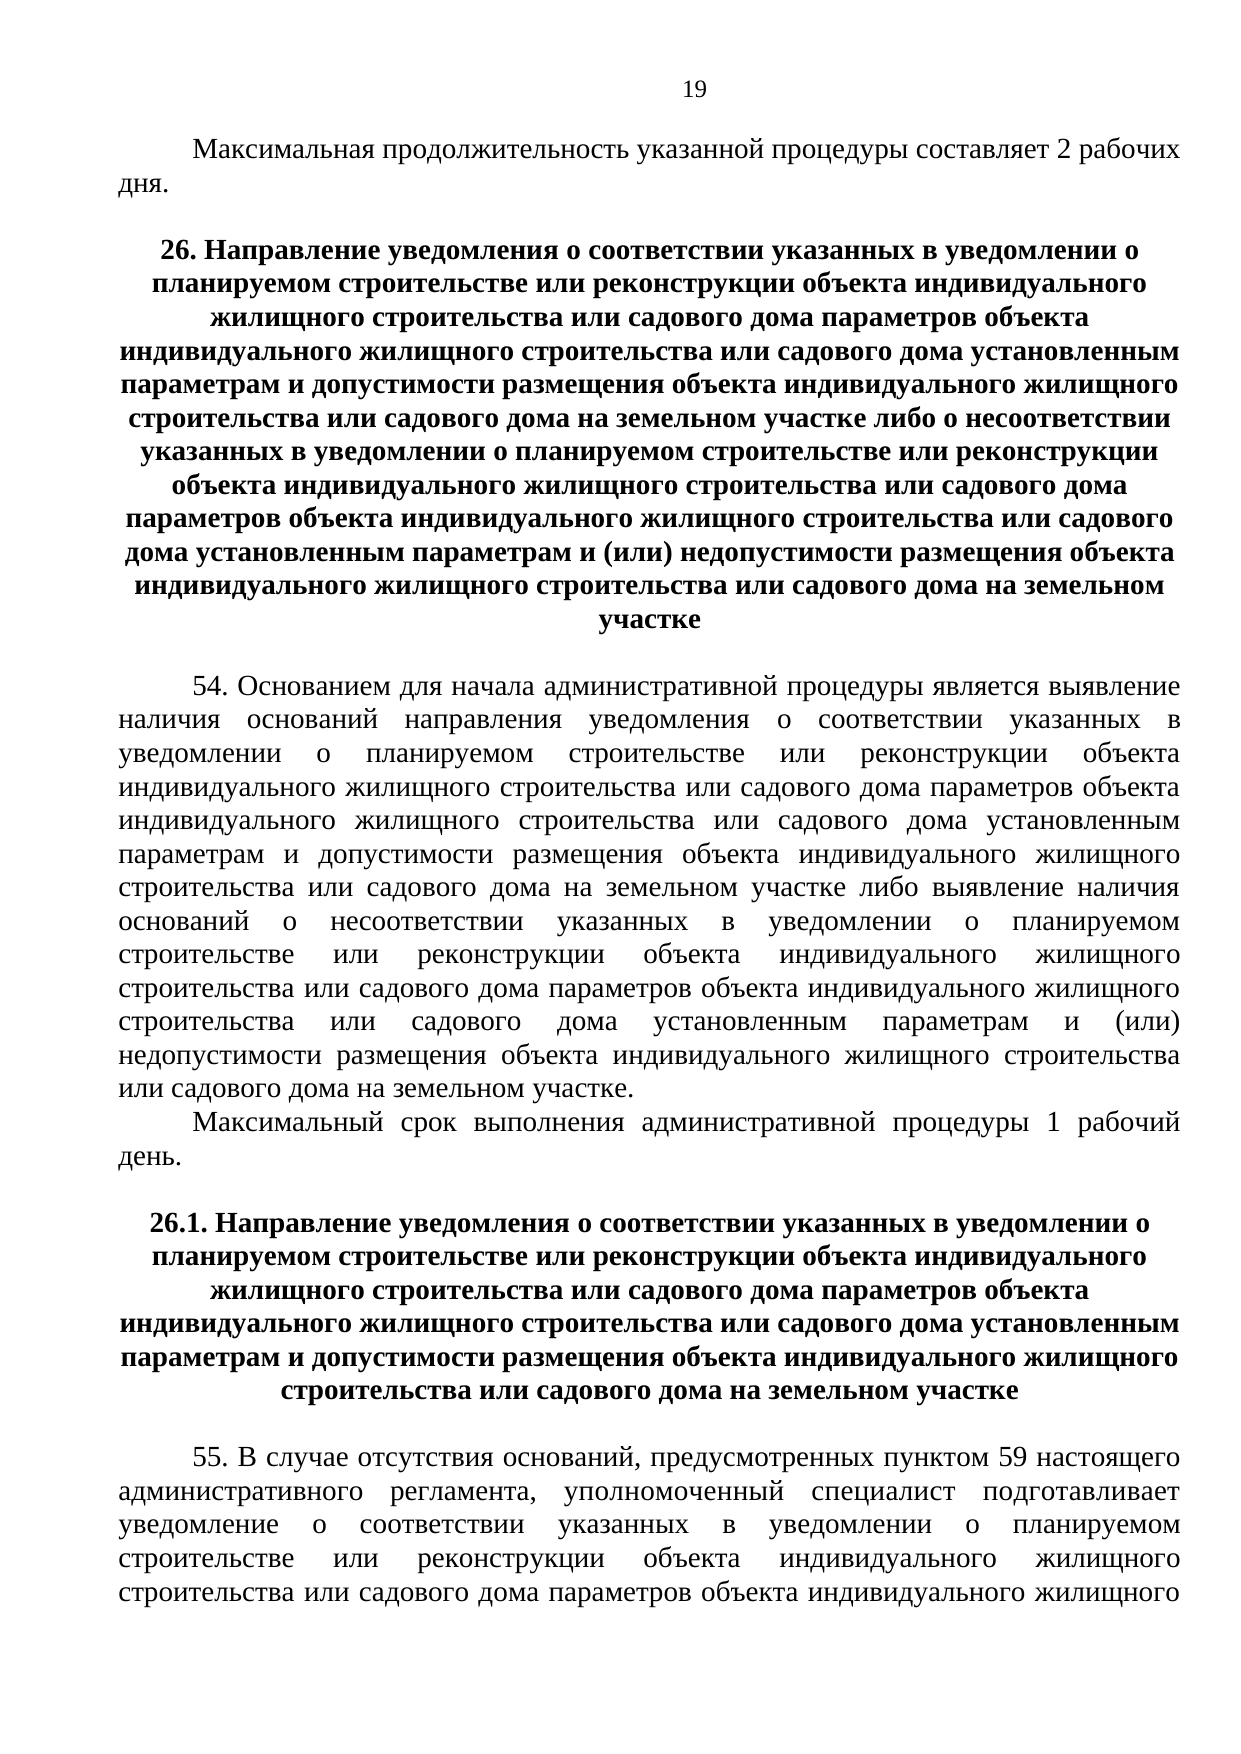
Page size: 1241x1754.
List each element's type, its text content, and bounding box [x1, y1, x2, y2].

text 26. Направление уведомления о соответствии указанных в уведомлении о планируемом строительстве или реконструкции объекта индивидуального жилищного строительства или садового дома параметров объекта индивидуального жилищного строительства или садового дома установленным параметрам и допустимости размещения объекта индивидуального жилищного строительства или садового дома на земельном участке либо о несоответствии указанных в уведомлении о планируемом строительстве или реконструкции объекта индивидуального жилищного строительства или садового дома параметров объекта индивидуального жилищного строительства или садового дома установленным параметрам и (или) недопустимости размещения объекта индивидуального жилищного строительства или садового дома на земельном участке [118, 232, 1181, 634]
text 26.1. Направление уведомления о соответствии указанных в уведомлении о планируемом строительстве или реконструкции объекта индивидуального жилищного строительства или садового дома параметров объекта индивидуального жилищного строительства или садового дома установленным параметрам и допустимости размещения объекта индивидуального жилищного строительства или садового дома на земельном участке [118, 1205, 1181, 1406]
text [118, 1439, 1181, 1607]
text Максимальный срок выполнения административной процедуры 1 рабочий день. [118, 1104, 1181, 1171]
text 54. Основанием для начала административной процедуры является выявление наличия оснований направления уведомления о соответствии указанных в уведомлении о планируемом строительстве или реконструкции объекта индивидуального жилищного строительства или садового дома параметров объекта индивидуального жилищного строительства или садового дома установленным параметрам и допустимости размещения объекта индивидуального жилищного строительства или садового дома на земельном участке либо выявление наличия оснований о несоответствии указанных в уведомлении о планируемом строительстве или реконструкции объекта индивидуального жилищного строительства или садового дома параметров объекта индивидуального жилищного строительства или садового дома установленным параметрам и (или) недопустимости размещения объекта индивидуального жилищного строительства или садового дома на земельном участке. [118, 668, 1181, 1104]
text Максимальная продолжительность указанной процедуры составляет 2 рабочих дня. [118, 131, 1181, 198]
